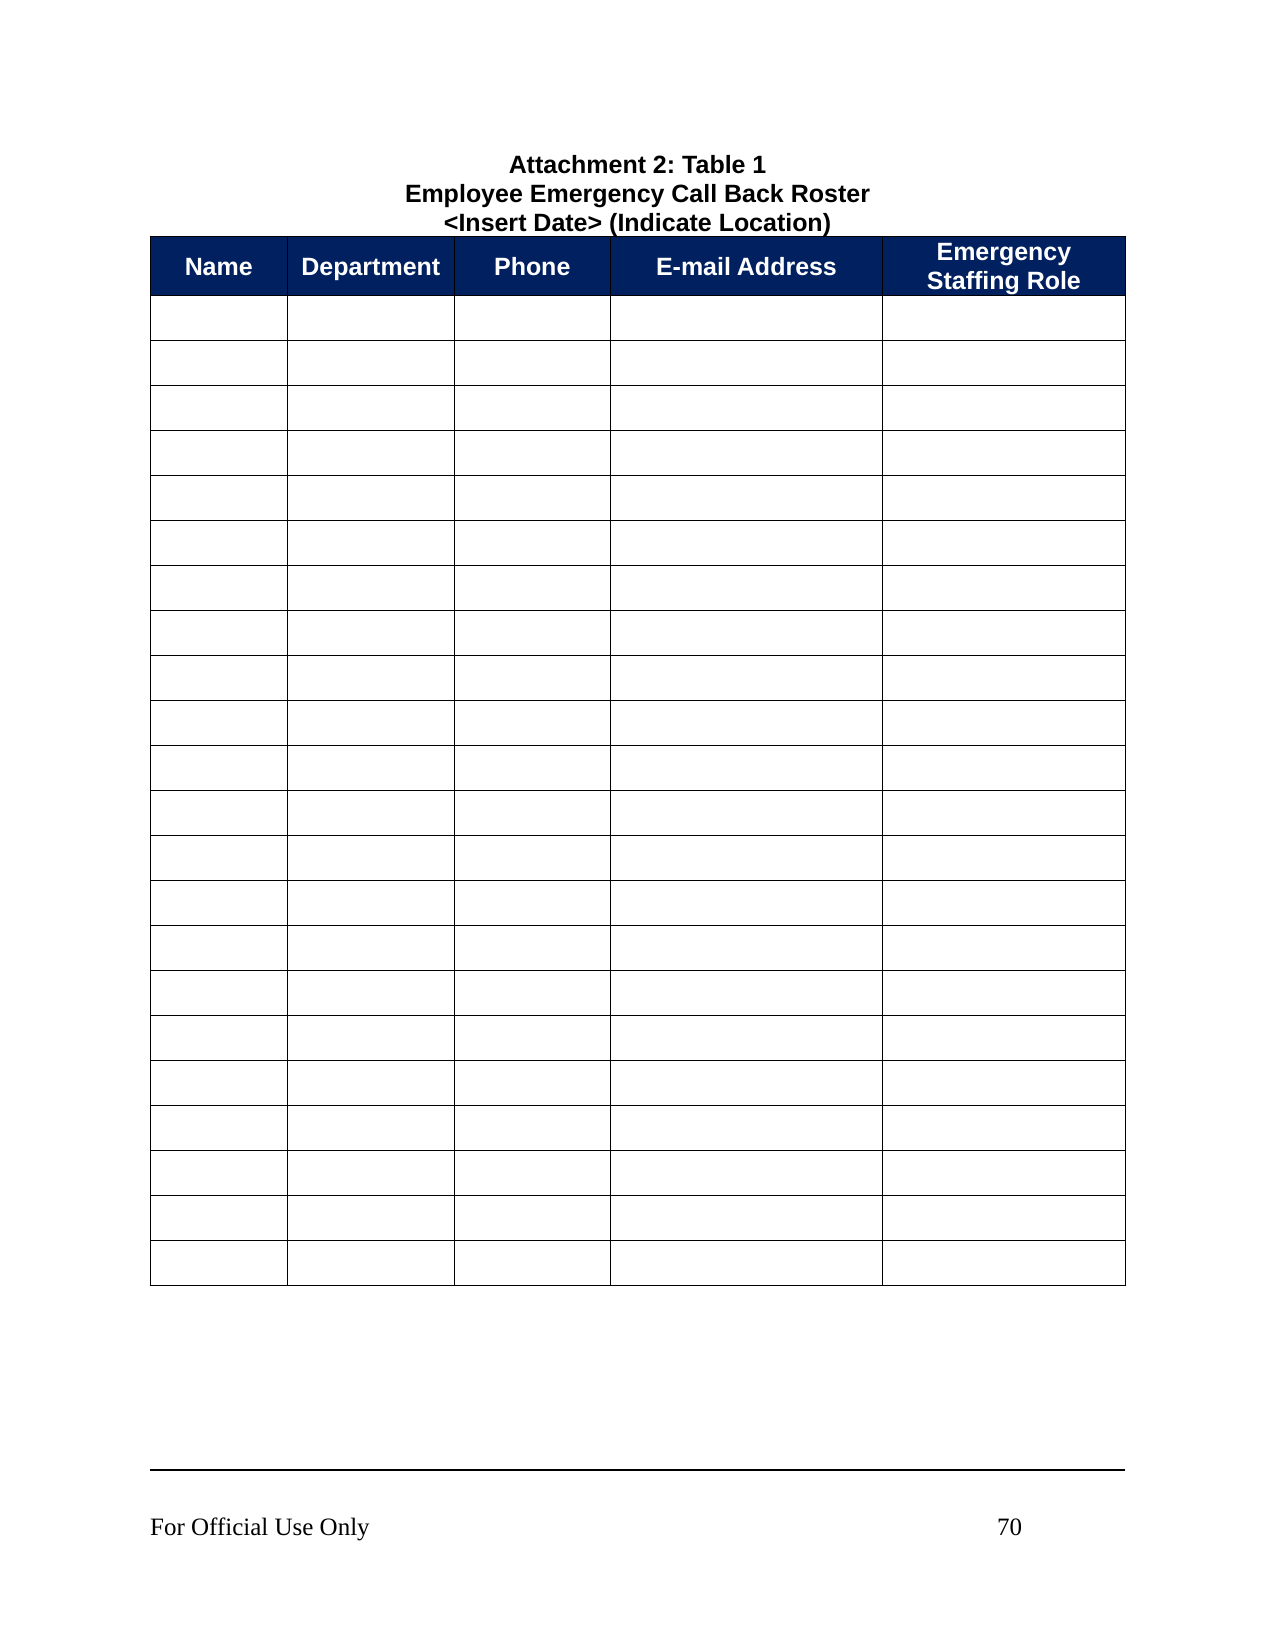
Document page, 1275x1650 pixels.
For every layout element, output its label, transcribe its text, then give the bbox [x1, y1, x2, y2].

table_cell [455, 386, 610, 430]
table_cell [883, 431, 1125, 475]
table_cell [883, 701, 1125, 745]
table_cell [611, 521, 882, 565]
table_cell [611, 971, 882, 1015]
table_header Phone [455, 237, 610, 295]
table_cell [288, 341, 454, 385]
table_cell [151, 1151, 287, 1195]
table_cell [455, 971, 610, 1015]
table_cell [288, 791, 454, 835]
table_cell [455, 1196, 610, 1240]
table_cell [611, 431, 882, 475]
table_cell [288, 1061, 454, 1105]
table_cell [883, 296, 1125, 340]
table_cell [455, 1106, 610, 1150]
table_cell [288, 1241, 454, 1285]
table_cell [288, 296, 454, 340]
table_cell [455, 611, 610, 655]
table_cell [611, 1061, 882, 1105]
table_cell [151, 881, 287, 925]
table_cell [455, 341, 610, 385]
table_cell [611, 701, 882, 745]
table_cell [288, 701, 454, 745]
table_cell [288, 566, 454, 610]
table_cell [455, 881, 610, 925]
table_cell [611, 1241, 882, 1285]
table_cell [883, 566, 1125, 610]
table_cell [288, 1016, 454, 1060]
table_cell [455, 701, 610, 745]
table_cell [611, 1196, 882, 1240]
text <Insert Date> (Indicate Location) [150, 207, 1125, 236]
table_cell [883, 791, 1125, 835]
table_cell [883, 1016, 1125, 1060]
table_cell [151, 701, 287, 745]
table_cell [151, 1016, 287, 1060]
table_cell [883, 746, 1125, 790]
table_cell [455, 791, 610, 835]
table_cell [883, 1196, 1125, 1240]
table_cell [288, 476, 454, 520]
table_cell [455, 1151, 610, 1195]
table_cell [455, 296, 610, 340]
table_cell [883, 881, 1125, 925]
table_cell [151, 1106, 287, 1150]
table_cell [151, 971, 287, 1015]
table_header Department [288, 237, 454, 295]
table_cell [151, 1061, 287, 1105]
table_cell [455, 836, 610, 880]
table_cell [288, 1106, 454, 1150]
table_cell [883, 1061, 1125, 1105]
table_cell [611, 656, 882, 700]
table_cell [288, 611, 454, 655]
table_cell [611, 746, 882, 790]
table_cell [883, 611, 1125, 655]
table_cell [288, 836, 454, 880]
table_cell [883, 521, 1125, 565]
table_cell [151, 476, 287, 520]
table_cell [151, 836, 287, 880]
table_cell [288, 1151, 454, 1195]
table_cell [151, 791, 287, 835]
table_cell [883, 341, 1125, 385]
table_cell [611, 611, 882, 655]
table_cell [455, 566, 610, 610]
table_cell [455, 521, 610, 565]
table_cell [611, 476, 882, 520]
table_cell [883, 971, 1125, 1015]
table_cell [611, 341, 882, 385]
table_cell [883, 476, 1125, 520]
table_cell [151, 926, 287, 970]
table_cell [151, 611, 287, 655]
table_cell [883, 386, 1125, 430]
table_cell [611, 296, 882, 340]
table_cell [288, 971, 454, 1015]
table_cell [455, 656, 610, 700]
table_cell [288, 926, 454, 970]
table_cell [883, 656, 1125, 700]
table_cell [455, 926, 610, 970]
table_cell [151, 1241, 287, 1285]
table_cell [151, 386, 287, 430]
table_cell [151, 566, 287, 610]
table_cell [151, 431, 287, 475]
table_cell [455, 1016, 610, 1060]
table_cell [288, 1196, 454, 1240]
table_cell [883, 1241, 1125, 1285]
table_header Emergency Staffing Role [883, 237, 1125, 295]
table_cell [455, 1061, 610, 1105]
table_cell [611, 926, 882, 970]
table_cell [455, 431, 610, 475]
table_cell [611, 881, 882, 925]
table_cell [455, 1241, 610, 1285]
table_cell [288, 881, 454, 925]
table_cell [288, 656, 454, 700]
table_cell [151, 341, 287, 385]
table_cell [151, 521, 287, 565]
table_cell [455, 746, 610, 790]
table_cell [611, 1106, 882, 1150]
table_cell [151, 1196, 287, 1240]
table_cell [883, 1151, 1125, 1195]
table_cell [611, 791, 882, 835]
table_header E-mail Address [611, 237, 882, 295]
table_cell [288, 431, 454, 475]
table_cell [288, 521, 454, 565]
table_cell [611, 386, 882, 430]
table_cell [611, 1016, 882, 1060]
table_cell [611, 566, 882, 610]
table_cell [883, 1106, 1125, 1150]
table_cell [455, 476, 610, 520]
table_cell [883, 926, 1125, 970]
table_cell [151, 296, 287, 340]
table_cell [151, 746, 287, 790]
table_cell [611, 836, 882, 880]
table_cell [883, 836, 1125, 880]
table_header Name [151, 237, 287, 295]
title Attachment 2: Table 1 Employee Emergency Call Back Roster [150, 150, 1125, 207]
table_cell [151, 656, 287, 700]
table_cell [288, 386, 454, 430]
table_cell [288, 746, 454, 790]
table_cell [611, 1151, 882, 1195]
